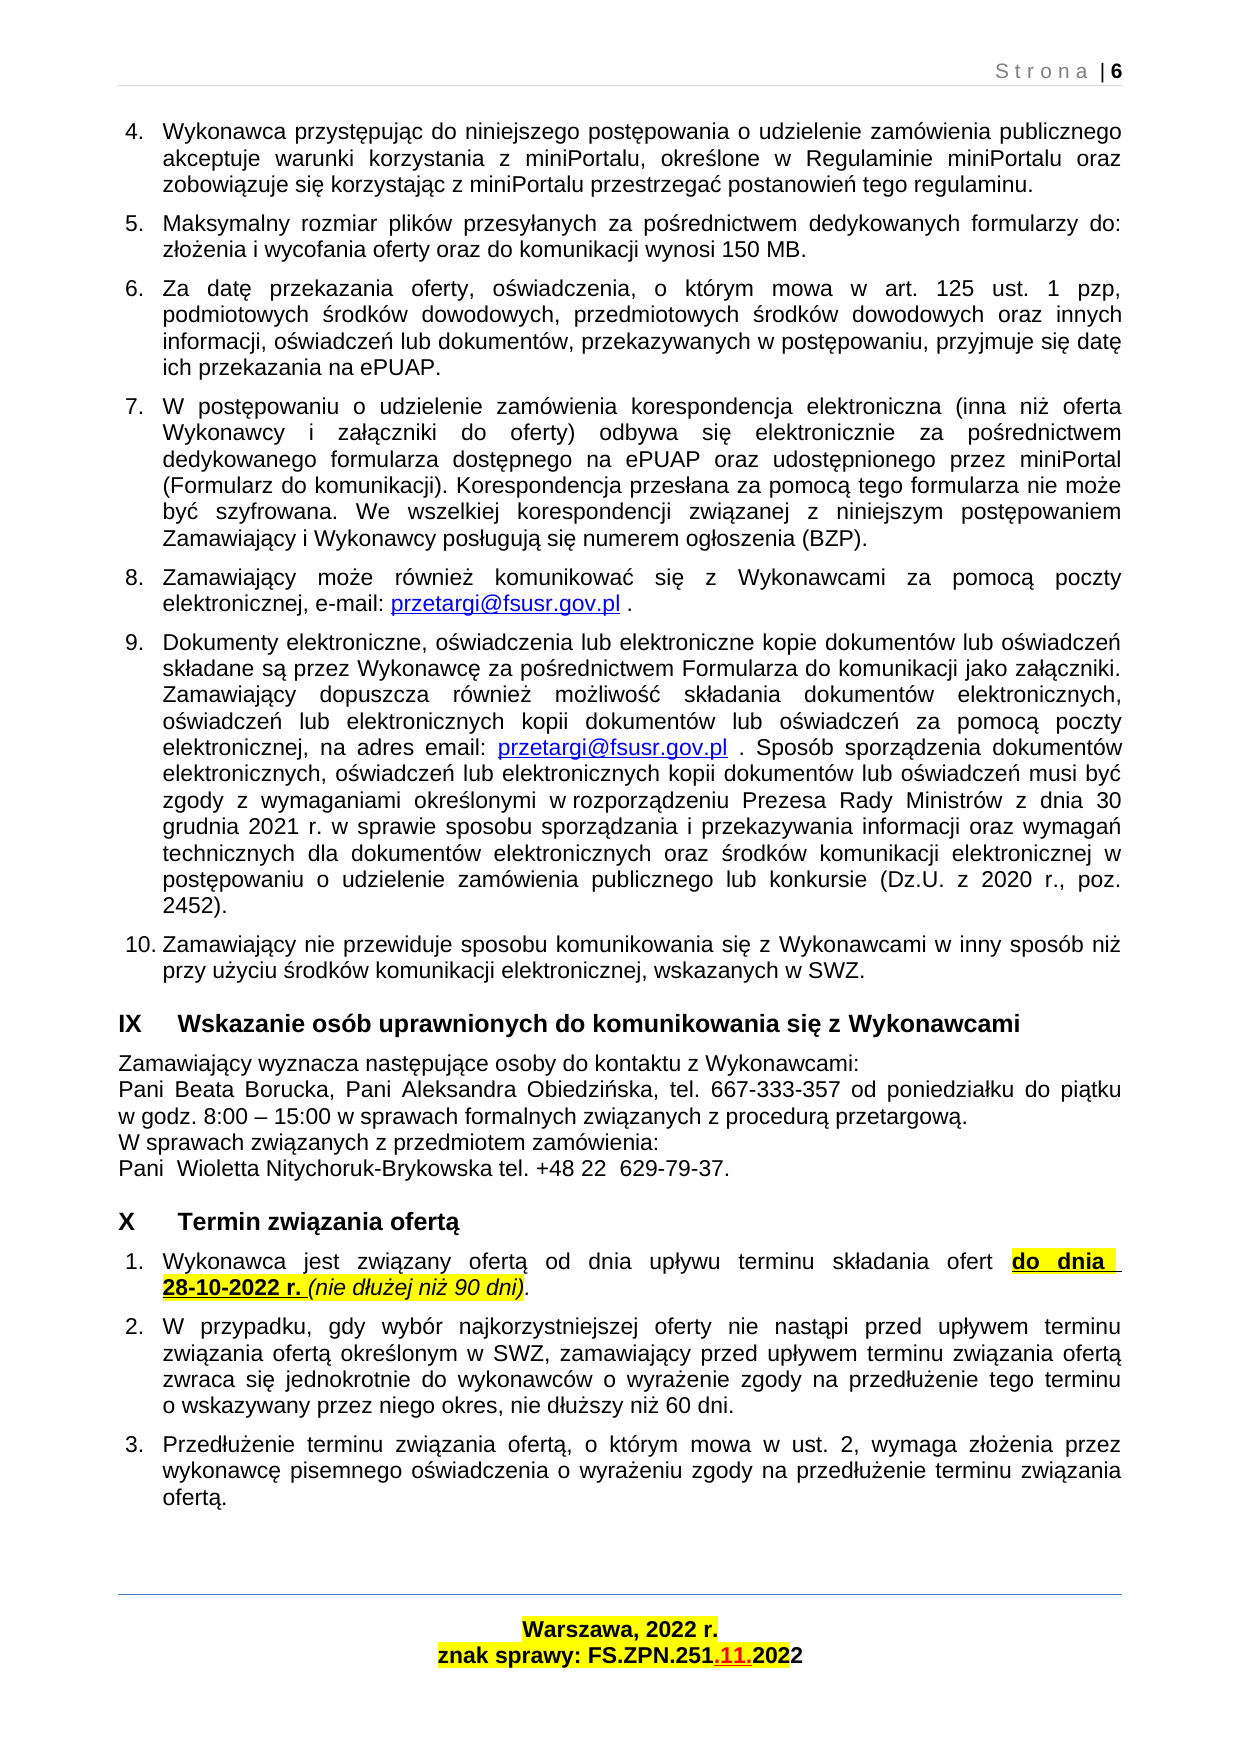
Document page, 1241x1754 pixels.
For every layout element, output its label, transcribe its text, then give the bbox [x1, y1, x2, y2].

text W sprawach związanych z przedmiotem zamówienia: [118, 1129, 1122, 1155]
list Wykonawca jest związany ofertą od dnia upływu terminu składania ofert do dnia 28-10-2022 r. (nie dłużej niż 90 dni). [125, 1248, 1122, 1301]
list Maksymalny rozmiar plików przesyłanych za pośrednictwem dedykowanych formularzy do: złożenia i wycofania oferty oraz do komunikacji wynosi 150 MB. [125, 210, 1122, 262]
text Pani Wioletta Nitychoruk-Brykowska tel. +48 22 629-79-37. [118, 1155, 1122, 1182]
list Zamawiający nie przewiduje sposobu komunikowania się z Wykonawcami w inny sposób niż przy użyciu środków komunikacji elektronicznej, wskazanych w SWZ. [125, 931, 1122, 984]
list W przypadku, gdy wybór najkorzystniejszej oferty nie nastąpi przed upływem terminu związania ofertą określonym w SWZ, zamawiający przed upływem terminu związania ofertą zwraca się jednokrotnie do wykonawców o wyrażenie zgody na przedłużenie tego terminu o wskazywany przez niego okres, nie dłuższy niż 60 dni. [125, 1313, 1122, 1419]
list Zamawiający może również komunikować się z Wykonawcami za pomocą poczty elektronicznej, e-mail: przetargi@fsusr.gov.pl . [125, 563, 1122, 616]
subtitle Wskazanie osób uprawnionych do komunikowania się z Wykonawcami [118, 1009, 1122, 1037]
list Za datę przekazania oferty, oświadczenia, o którym mowa w art. 125 ust. 1 pzp, podmiotowych środków dowodowych, przedmiotowych środków dowodowych oraz innych informacji, oświadczeń lub dokumentów, przekazywanych w postępowaniu, przyjmuje się datę ich przekazania na ePUAP. [125, 275, 1122, 380]
subtitle Termin związania ofertą [118, 1207, 1122, 1236]
text Pani Beata Borucka, Pani Aleksandra Obiedzińska, tel. 667-333-357 od poniedziałku do piątku w godz. 8:00 – 15:00 w sprawach formalnych związanych z procedurą przetargową. [118, 1076, 1122, 1129]
list W postępowaniu o udzielenie zamówienia korespondencja elektroniczna (inna niż oferta Wykonawcy i załączniki do oferty) odbywa się elektronicznie za pośrednictwem dedykowanego formularza dostępnego na ePUAP oraz udostępnionego przez miniPortal (Formularz do komunikacji). Korespondencja przesłana za pomocą tego formularza nie może być szyfrowana. We wszelkiej korespondencji związanej z niniejszym postępowaniem Zamawiający i Wykonawcy posługują się numerem ogłoszenia (BZP). [125, 393, 1122, 551]
list Przedłużenie terminu związania ofertą, o którym mowa w ust. 2, wymaga złożenia przez wykonawcę pisemnego oświadczenia o wyrażeniu zgody na przedłużenie terminu związania ofertą. [125, 1431, 1122, 1510]
text Zamawiający wyznacza następujące osoby do kontaktu z Wykonawcami: [118, 1050, 1122, 1076]
list Wykonawca przystępując do niniejszego postępowania o udzielenie zamówienia publicznego akceptuje warunki korzystania z miniPortalu, określone w Regulaminie miniPortalu oraz zobowiązuje się korzystając z miniPortalu przestrzegać postanowień tego regulaminu. [125, 118, 1122, 197]
list Dokumenty elektroniczne, oświadczenia lub elektroniczne kopie dokumentów lub oświadczeń składane są przez Wykonawcę za pośrednictwem Formularza do komunikacji jako załączniki. Zamawiający dopuszcza również możliwość składania dokumentów elektronicznych, oświadczeń lub elektronicznych kopii dokumentów lub oświadczeń za pomocą poczty elektronicznej, na adres email: przetargi@fsusr.gov.pl . Sposób sporządzenia dokumentów elektronicznych, oświadczeń lub elektronicznych kopii dokumentów lub oświadczeń musi być zgody z wymaganiami określonymi w rozporządzeniu Prezesa Rady Ministrów z dnia 30 grudnia 2021 r. w sprawie sposobu sporządzania i przekazywania informacji oraz wymagań technicznych dla dokumentów elektronicznych oraz środków komunikacji elektronicznej w postępowaniu o udzielenie zamówienia publicznego lub konkursie (Dz.U. z 2020 r., poz. 2452). [125, 629, 1122, 918]
